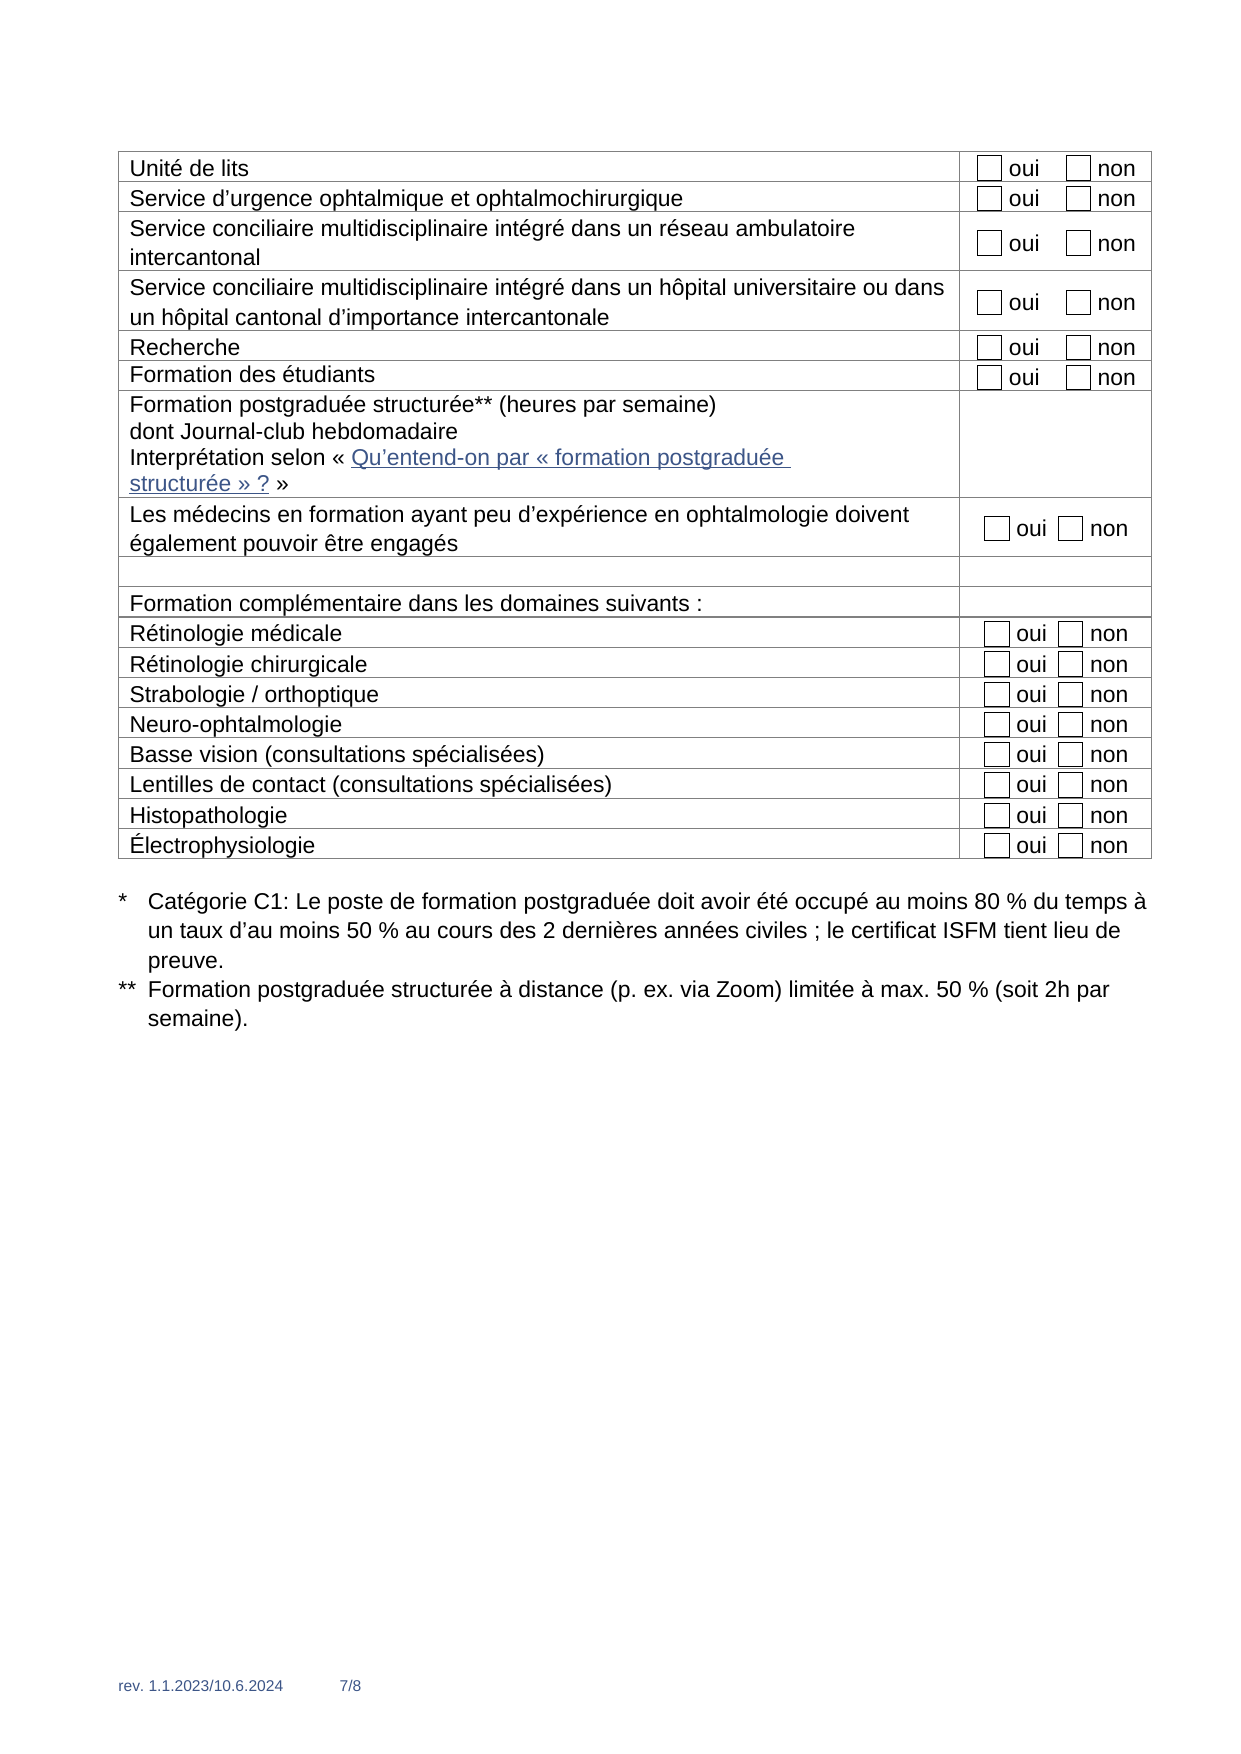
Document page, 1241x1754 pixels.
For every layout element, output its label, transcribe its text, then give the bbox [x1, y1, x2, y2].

table_cell oui non [960, 769, 1151, 798]
table_cell Neuro-ophtalmologie [119, 708, 959, 737]
table_cell Rétinologie chirurgicale [119, 648, 959, 677]
table_cell oui non [960, 331, 1151, 360]
table_cell oui non [960, 182, 1151, 211]
table_cell oui non [960, 212, 1151, 270]
table_cell [960, 391, 1151, 497]
table_cell Histopathologie [119, 799, 959, 828]
table_cell Unité de lits [119, 152, 959, 181]
table_cell Formation complémentaire dans les domaines suivants : [119, 587, 959, 616]
table_cell oui non [960, 271, 1151, 330]
list * Catégorie C1: Le poste de formation postgraduée doit avoir été occupé au moins 80 % du temps à un taux d’au moins 50 % au cours des 2 dernières années civiles ; le certificat ISFM tient lieu de preuve. [118, 886, 1152, 973]
table_cell Service conciliaire multidisciplinaire intégré dans un réseau ambulatoire intercantonal [119, 212, 959, 270]
table_cell Lentilles de contact (consultations spécialisées) [119, 769, 959, 798]
table_cell Service conciliaire multidisciplinaire intégré dans un hôpital universitaire ou dans un hôpital cantonal d’importance intercantonale [119, 271, 959, 330]
table_cell oui non [960, 829, 1151, 858]
table_cell [960, 587, 1151, 616]
table_cell oui non [960, 361, 1151, 390]
table_cell Rétinologie médicale [119, 618, 959, 647]
table_cell oui non [960, 498, 1151, 556]
table_cell Formation postgraduée structurée** (heures par semaine) dont Journal-club hebdomadaire Interprétation selon « Qu’entend-on par « formation postgraduée structurée » ? » [119, 391, 959, 497]
table_cell oui non [960, 618, 1151, 647]
table_cell Service d’urgence ophtalmique et ophtalmochirurgique [119, 182, 959, 211]
table_cell Les médecins en formation ayant peu d’expérience en ophtalmologie doivent également pouvoir être engagés [119, 498, 959, 556]
table_cell oui non [960, 152, 1151, 181]
table_cell oui non [960, 799, 1151, 828]
table_cell oui non [960, 738, 1151, 767]
table_cell Strabologie / orthoptique [119, 678, 959, 707]
table_cell oui non [960, 708, 1151, 737]
list ** Formation postgraduée structurée à distance (p. ex. via Zoom) limitée à max. 50 % (soit 2h par semaine). [118, 973, 1152, 1031]
table_cell Recherche [119, 331, 959, 360]
table_cell oui non [960, 648, 1151, 677]
table_cell Basse vision (consultations spécialisées) [119, 738, 959, 767]
table_cell Électrophysiologie [119, 829, 959, 858]
table_cell oui non [960, 678, 1151, 707]
table_cell [960, 557, 1151, 586]
table_cell Formation des étudiants [119, 361, 959, 390]
table_cell [119, 557, 959, 586]
